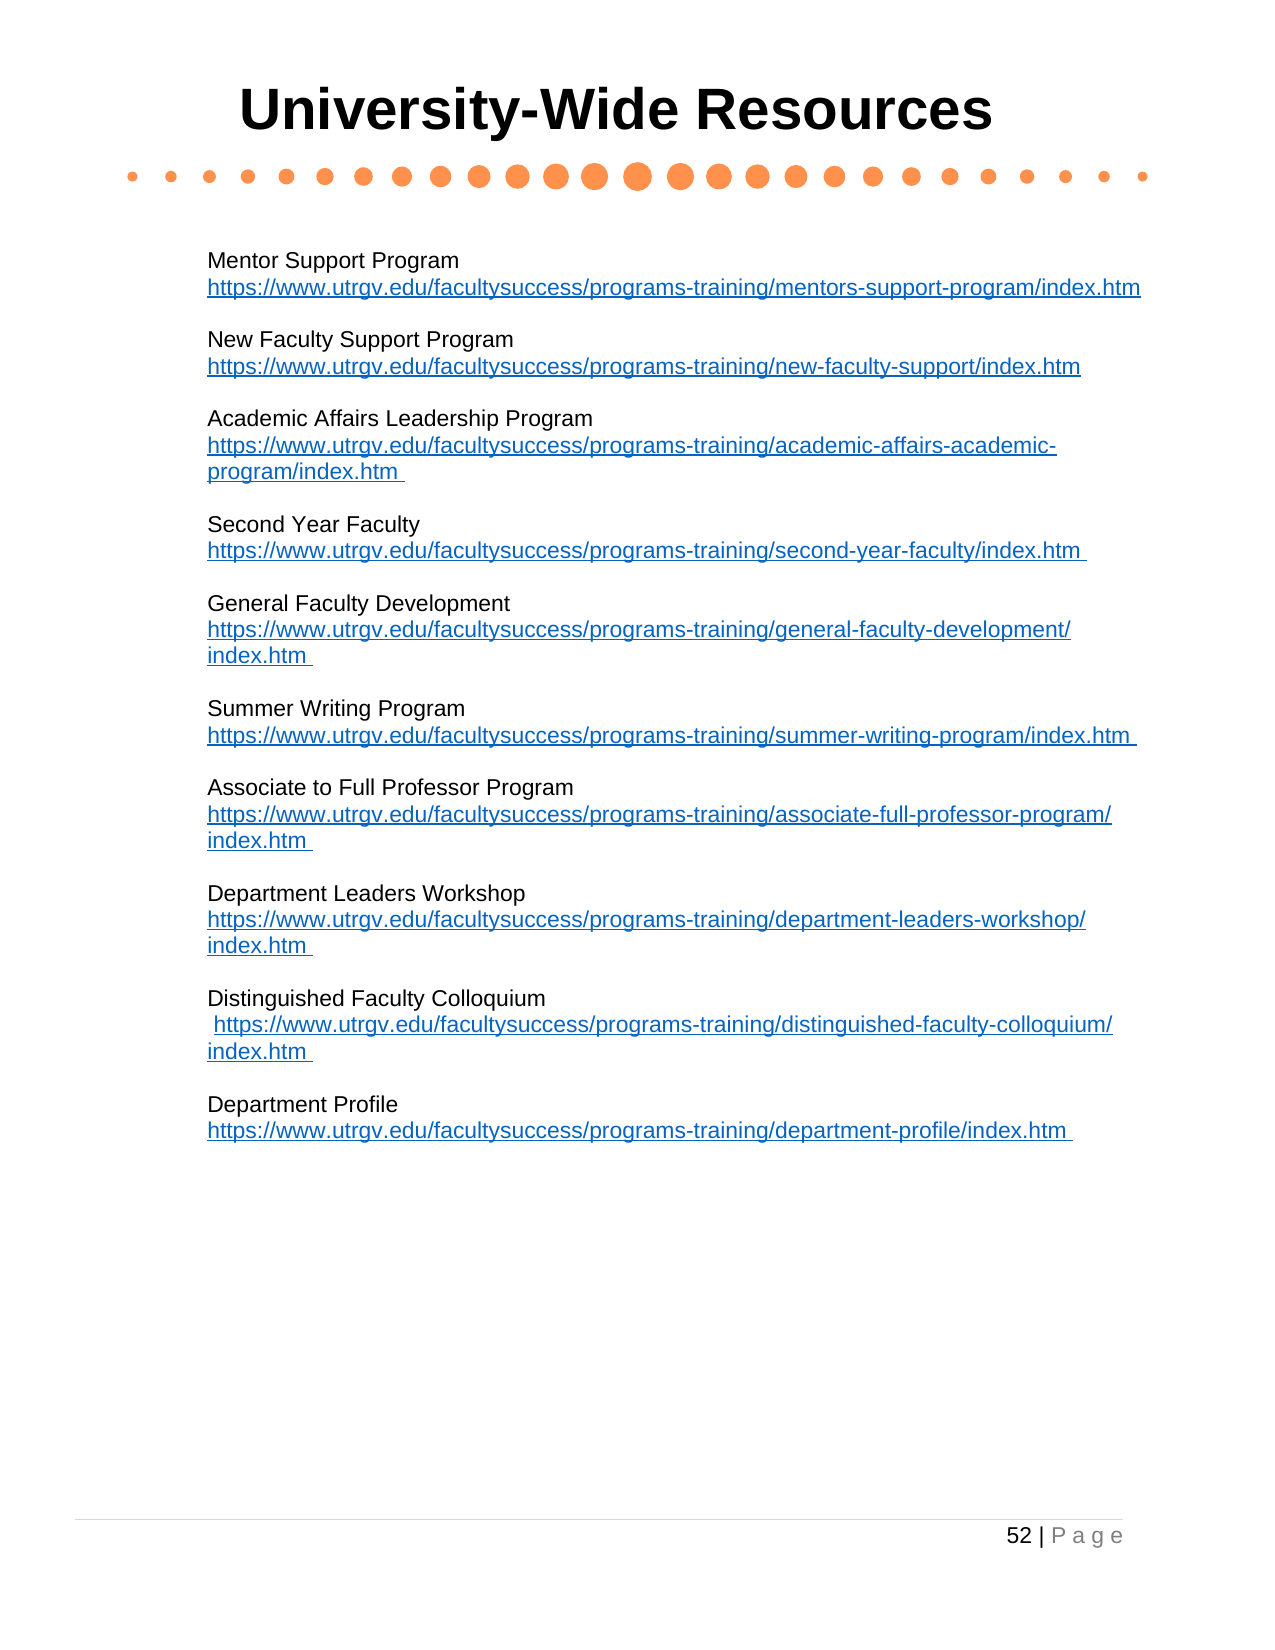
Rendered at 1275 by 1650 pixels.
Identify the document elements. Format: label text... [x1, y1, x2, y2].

text Associate to Full Professor Program [207, 774, 1153, 801]
text Second Year Faculty [207, 511, 1153, 537]
text https://www.utrgv.edu/facultysuccess/programs-training/new-faculty-support/index.htm [207, 353, 1153, 379]
subtitle University-Wide Resources [75, 75, 1158, 142]
text https://www.utrgv.edu/facultysuccess/programs-training/academic-affairs-academic-program/index.htm [207, 432, 1153, 484]
text Summer Writing Program [207, 695, 1153, 722]
text https://www.utrgv.edu/facultysuccess/programs-training/second-year-faculty/index.htm [207, 537, 1153, 563]
text https://www.utrgv.edu/facultysuccess/programs-training/summer-writing-program/index.htm [207, 722, 1153, 748]
text https://www.utrgv.edu/facultysuccess/programs-training/department-profile/index.htm [207, 1117, 1153, 1143]
text Mentor Support Program [207, 247, 1153, 273]
text Academic Affairs Leadership Program [207, 405, 1153, 432]
text https://www.utrgv.edu/facultysuccess/programs-training/general-faculty-development/index.htm [207, 616, 1153, 669]
text https://www.utrgv.edu/facultysuccess/programs-training/associate-full-professor-program/index.htm [207, 801, 1153, 853]
text Distinguished Faculty Colloquium [207, 985, 1153, 1011]
text Department Leaders Workshop [207, 880, 1153, 906]
text https://www.utrgv.edu/facultysuccess/programs-training/distinguished-faculty-colloquium/index.htm [207, 1011, 1153, 1064]
text General Faculty Development [207, 590, 1153, 616]
text Department Profile [207, 1091, 1153, 1117]
text https://www.utrgv.edu/facultysuccess/programs-training/department-leaders-workshop/index.htm [207, 906, 1153, 959]
text New Faculty Support Program [207, 326, 1153, 353]
text https://www.utrgv.edu/facultysuccess/programs-training/mentors-support-program/index.htm [207, 273, 1153, 300]
